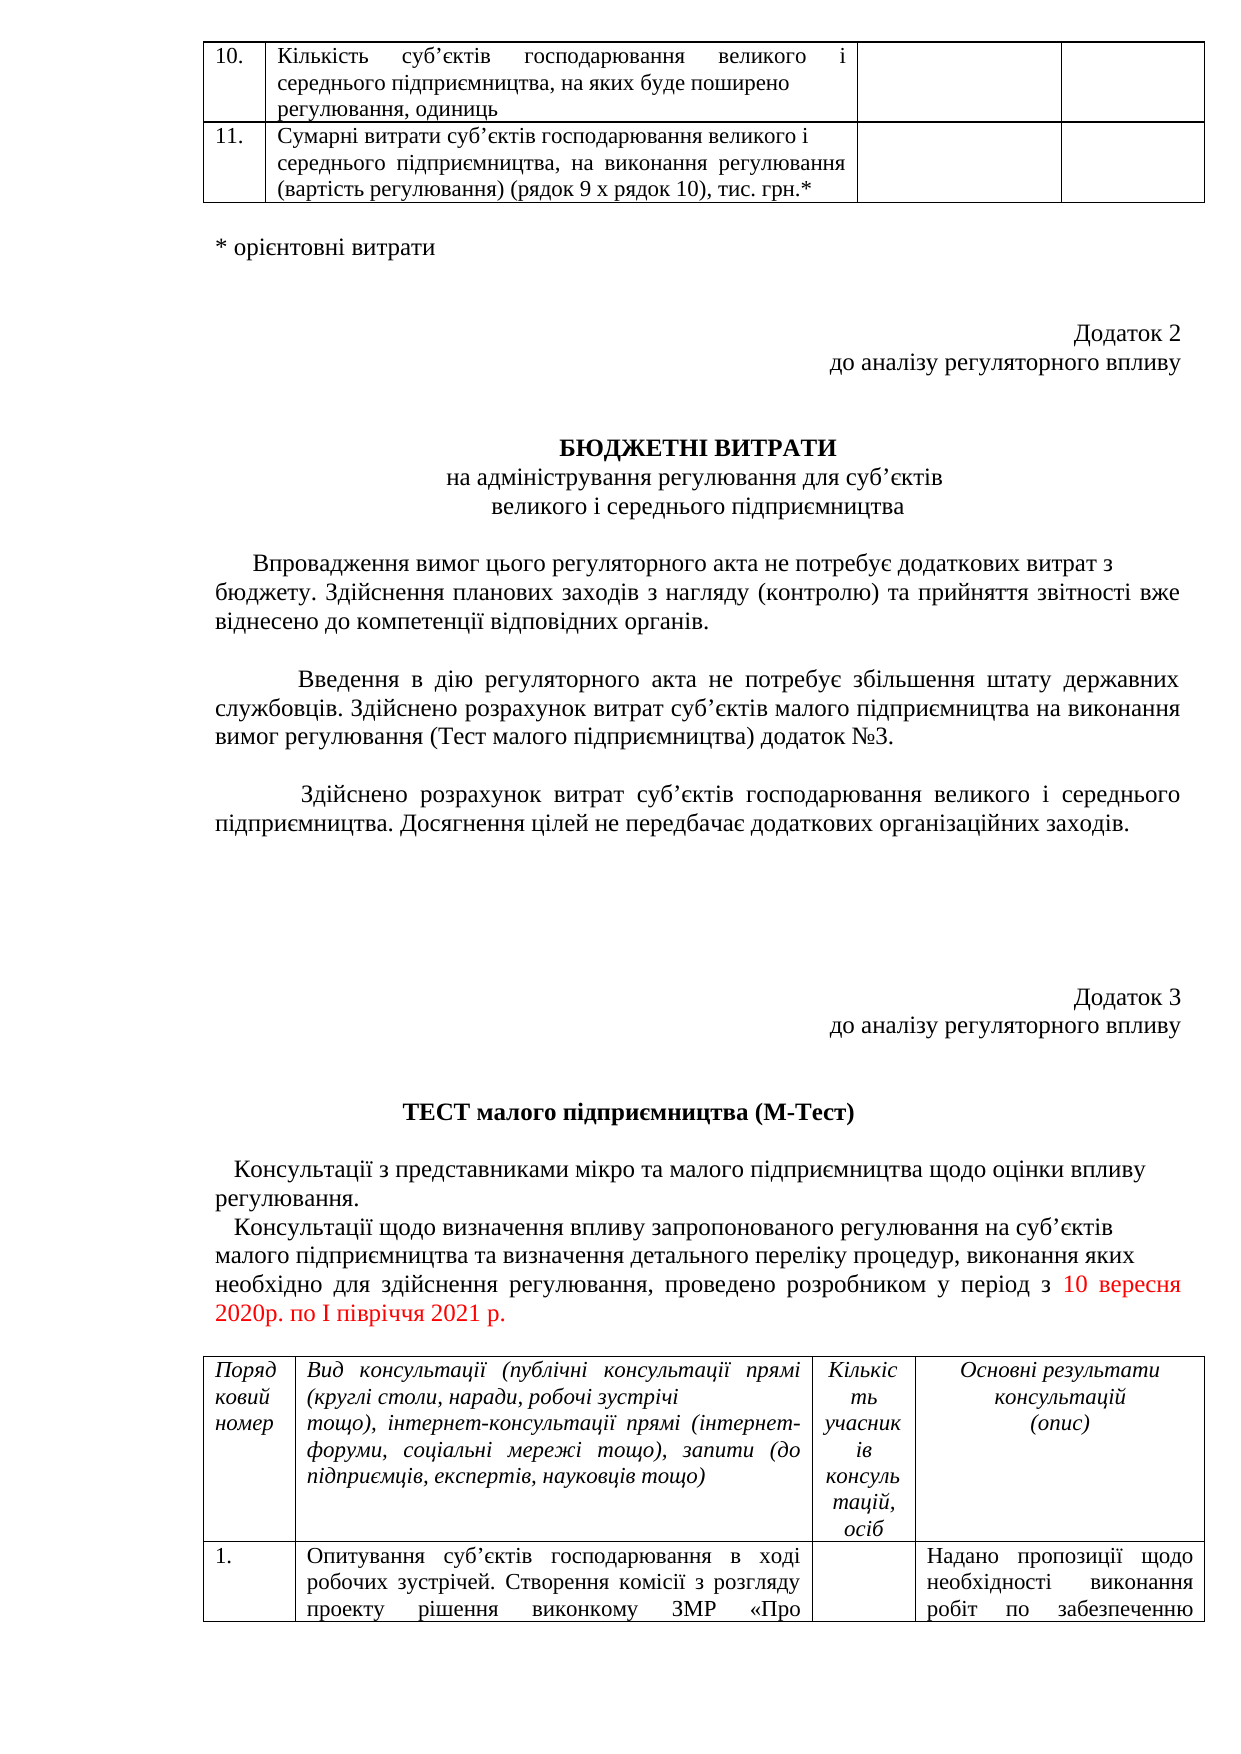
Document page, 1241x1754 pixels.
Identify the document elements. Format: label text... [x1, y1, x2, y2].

table_header Основні результати консультацій (опис) [916, 1357, 1204, 1541]
text Додаток 2 [215, 318, 1181, 347]
table_header Кількість учасників консультацій, осіб [813, 1357, 915, 1541]
text Введення в дію регуляторного акта не потребує збільшення штату державних службовців. Здійснено розрахунок витрат суб’єктів малого підприємництва на виконання вимог регулювання (Тест малого підприємництва) додаток №3. [215, 664, 1181, 750]
text Впровадження вимог цього регуляторного акта не потребує додаткових витрат з [215, 548, 1181, 577]
table_header Вид консультації (публічні консультації прямі (круглі столи, наради, робочі зустрічі тощо), інтернет-консультації прямі (інтернет-форуми, соціальні мережі тощо), запити (до підприємців, експертів, науковців тощо) [296, 1357, 812, 1541]
text малого підприємництва та визначення детального переліку процедур, виконання яких [215, 1241, 1181, 1269]
table_cell [858, 123, 1061, 202]
text бюджету. Здійснення планових заходів з нагляду (контролю) та прийняття звітності вже віднесено до компетенції відповідних органів. [215, 577, 1181, 635]
table_cell 11. [204, 123, 265, 202]
table_cell Сумарні витрати суб’єктів господарювання великого і середнього підприємництва, на виконання регулювання (вартість регулювання) (рядок 9 х рядок 10), тис. грн.* [266, 123, 857, 202]
table_cell 1. [204, 1542, 295, 1621]
text необхідно для здійснення регулювання, проведено розробником у період з 10 вересня 2020р. по І півріччя 2021 р. [215, 1269, 1181, 1327]
text Консультації щодо визначення впливу запропонованого регулювання на суб’єктів [215, 1212, 1181, 1241]
text Додаток 3 [215, 982, 1181, 1011]
table_cell [858, 43, 1061, 121]
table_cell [916, 1542, 1204, 1621]
text на адміністрування регулювання для суб’єктів [215, 462, 1181, 491]
text ТЕСТ малого підприємництва (М-Тест) [215, 1097, 1181, 1126]
text БЮДЖЕТНІ ВИТРАТИ [215, 433, 1181, 462]
text до аналізу регуляторного впливу [215, 347, 1181, 376]
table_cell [296, 1542, 812, 1621]
text Консультації з представниками мікро та малого підприємництва щодо оцінки впливу [215, 1154, 1181, 1183]
text великого і середнього підприємництва [215, 491, 1181, 520]
table_cell [1062, 43, 1204, 121]
text до аналізу регуляторного впливу [215, 1011, 1181, 1039]
table_cell 25 [813, 1542, 915, 1621]
text регулювання. [215, 1183, 1181, 1212]
text Здійснено розрахунок витрат суб’єктів господарювання великого і середнього підприємництва. Досягнення цілей не передбачає додаткових організаційних заходів. [215, 779, 1181, 837]
table_cell Кількість суб’єктів господарювання великого і середнього підприємництва, на яких буде поширено регулювання, одиниць [266, 43, 857, 121]
table_cell [1062, 123, 1204, 202]
table_header Порядковий номер [204, 1357, 295, 1541]
table_cell 10. [204, 43, 265, 121]
text * орієнтовні витрати [215, 232, 1181, 261]
